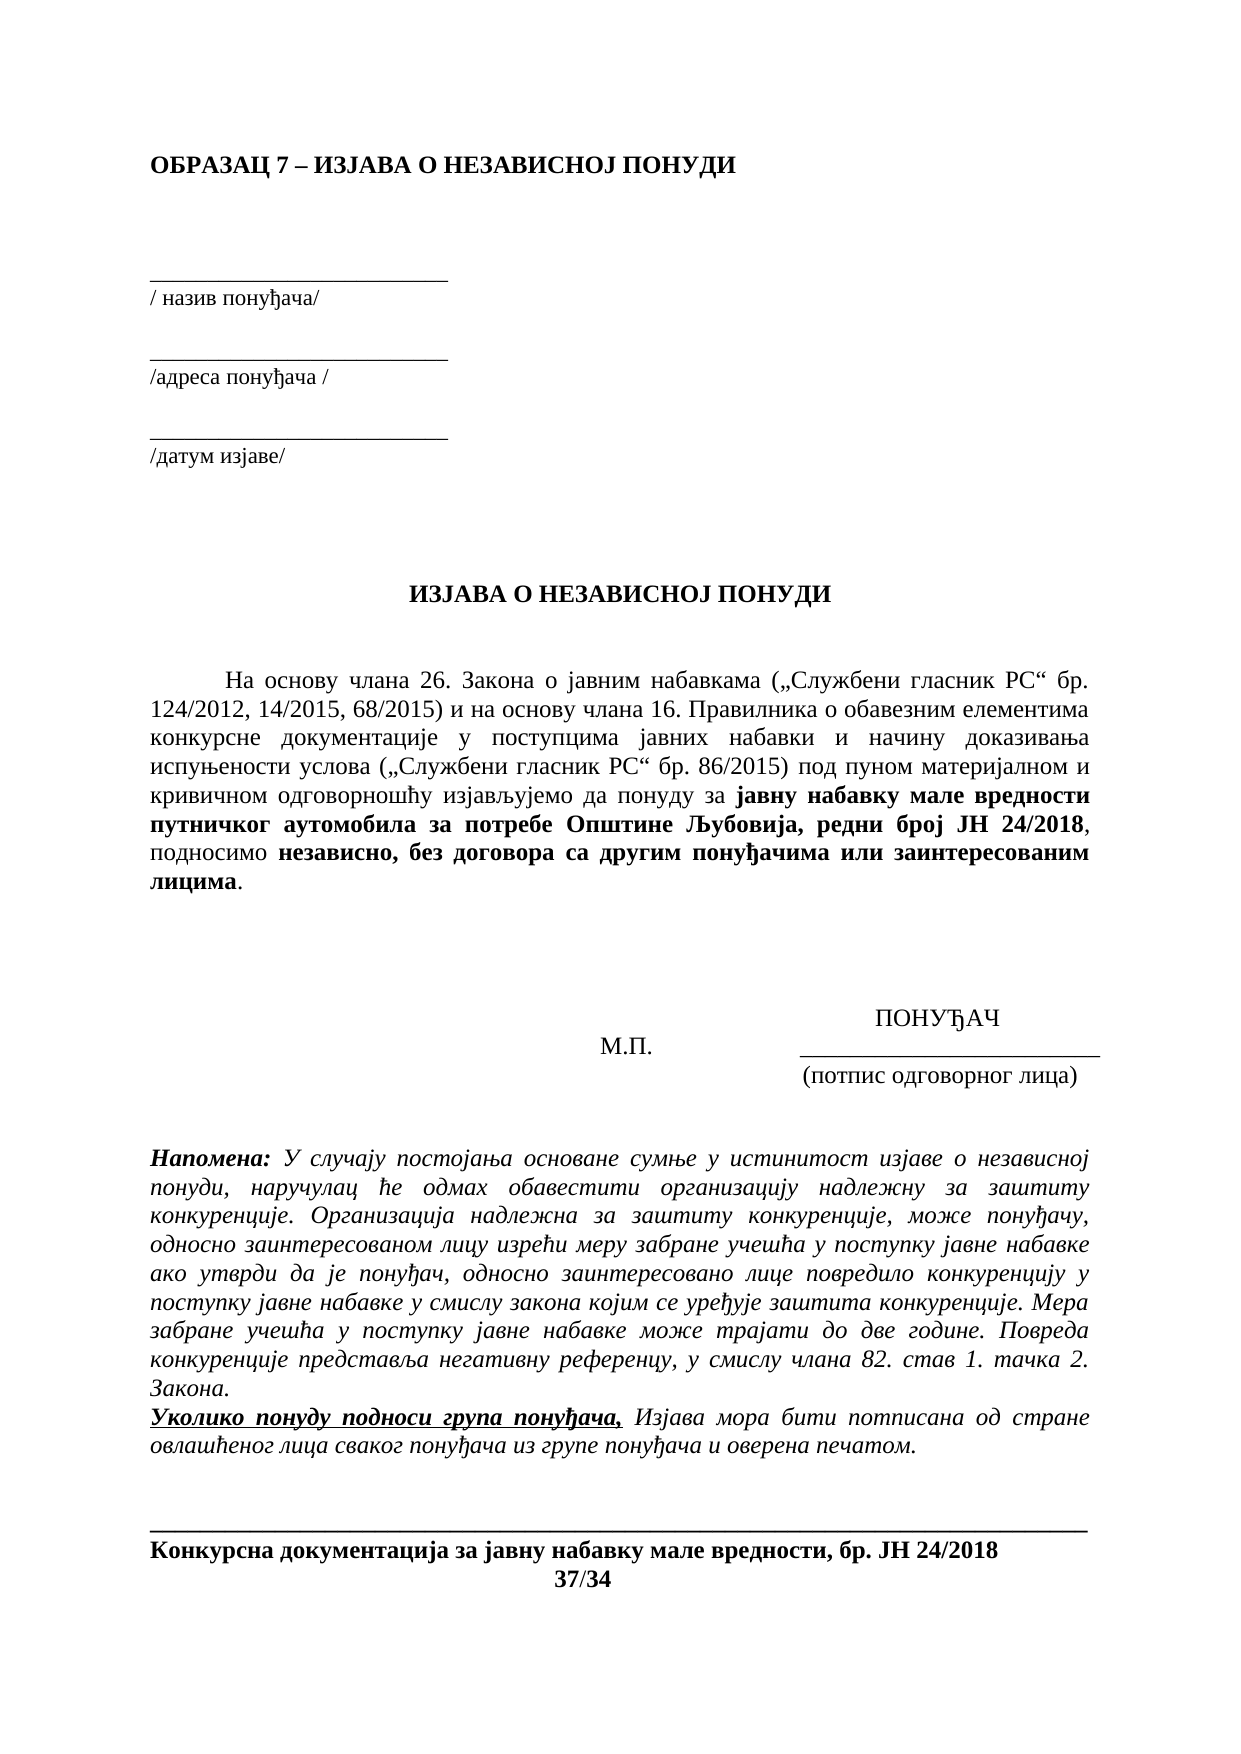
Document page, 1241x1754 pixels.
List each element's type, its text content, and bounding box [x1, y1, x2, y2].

text ОБРАЗАЦ 7 – ИЗЈАВА О НЕЗАВИСНОЈ ПОНУДИ [150, 150, 1090, 179]
text __________________________ [150, 416, 1090, 442]
text ПОНУЂАЧ [150, 1003, 1120, 1031]
text /датум изјаве/ [150, 442, 1090, 468]
text ИЗЈАВА О НЕЗАВИСНОЈ ПОНУДИ [150, 579, 1090, 607]
text __________________________ [150, 337, 1090, 363]
text Напомена: У случају постојања основане сумње у истинитост изјаве о независној понуди, наручулац ће одмах обавестити организацију надлежну за заштиту конкуренције. Организација надлежна за заштиту конкуренције, може понуђачу, односно заинтересованом лицу изрећи меру забране учешћа у поступку јавне набавке ако утврди да је понуђач, односно заинтересовано лице повредило конкуренцију у поступку јавне набавке у смислу закона којим се уређује заштита конкуренције. Мера забране учешћа у поступку јавне набавке може трајати до две године. Повреда конкуренције представља негативну референцу, у смислу члана 82. став 1. тачка 2. Закона. [150, 1143, 1090, 1402]
text На основу члана 26. Закона о јавним набавкама („Службени гласник РС“ бр. 124/2012, 14/2015, 68/2015) и на основу члана 16. Правилника о обавезним елементима конкурсне документације у поступцима јавних набавки и начину доказивања испуњености услова („Службени гласник РС“ бр. 86/2015) под пуном материјалном и кривичном одговорношћу изјављујемо да понуду за јавну набавку мале вредности путничког аутомобила за потребе Општине Љубовија, редни број ЈН 24/2018, подносимо независно, без договора са другим понуђачима или заинтересованим лицима. [150, 665, 1090, 895]
text /адреса понуђача / [150, 363, 1090, 389]
text / назив понуђача/ [150, 284, 1090, 310]
text __________________________ [150, 258, 1090, 284]
text М.П. ________________________ [525, 1031, 1120, 1060]
text (потпис одговорног лица) [740, 1060, 1120, 1089]
text Уколико понуду подноси група понуђача, Изјава мора бити потписана од стране овлашћеног лица сваког понуђача из групе понуђача и оверена печатом. [150, 1402, 1090, 1459]
